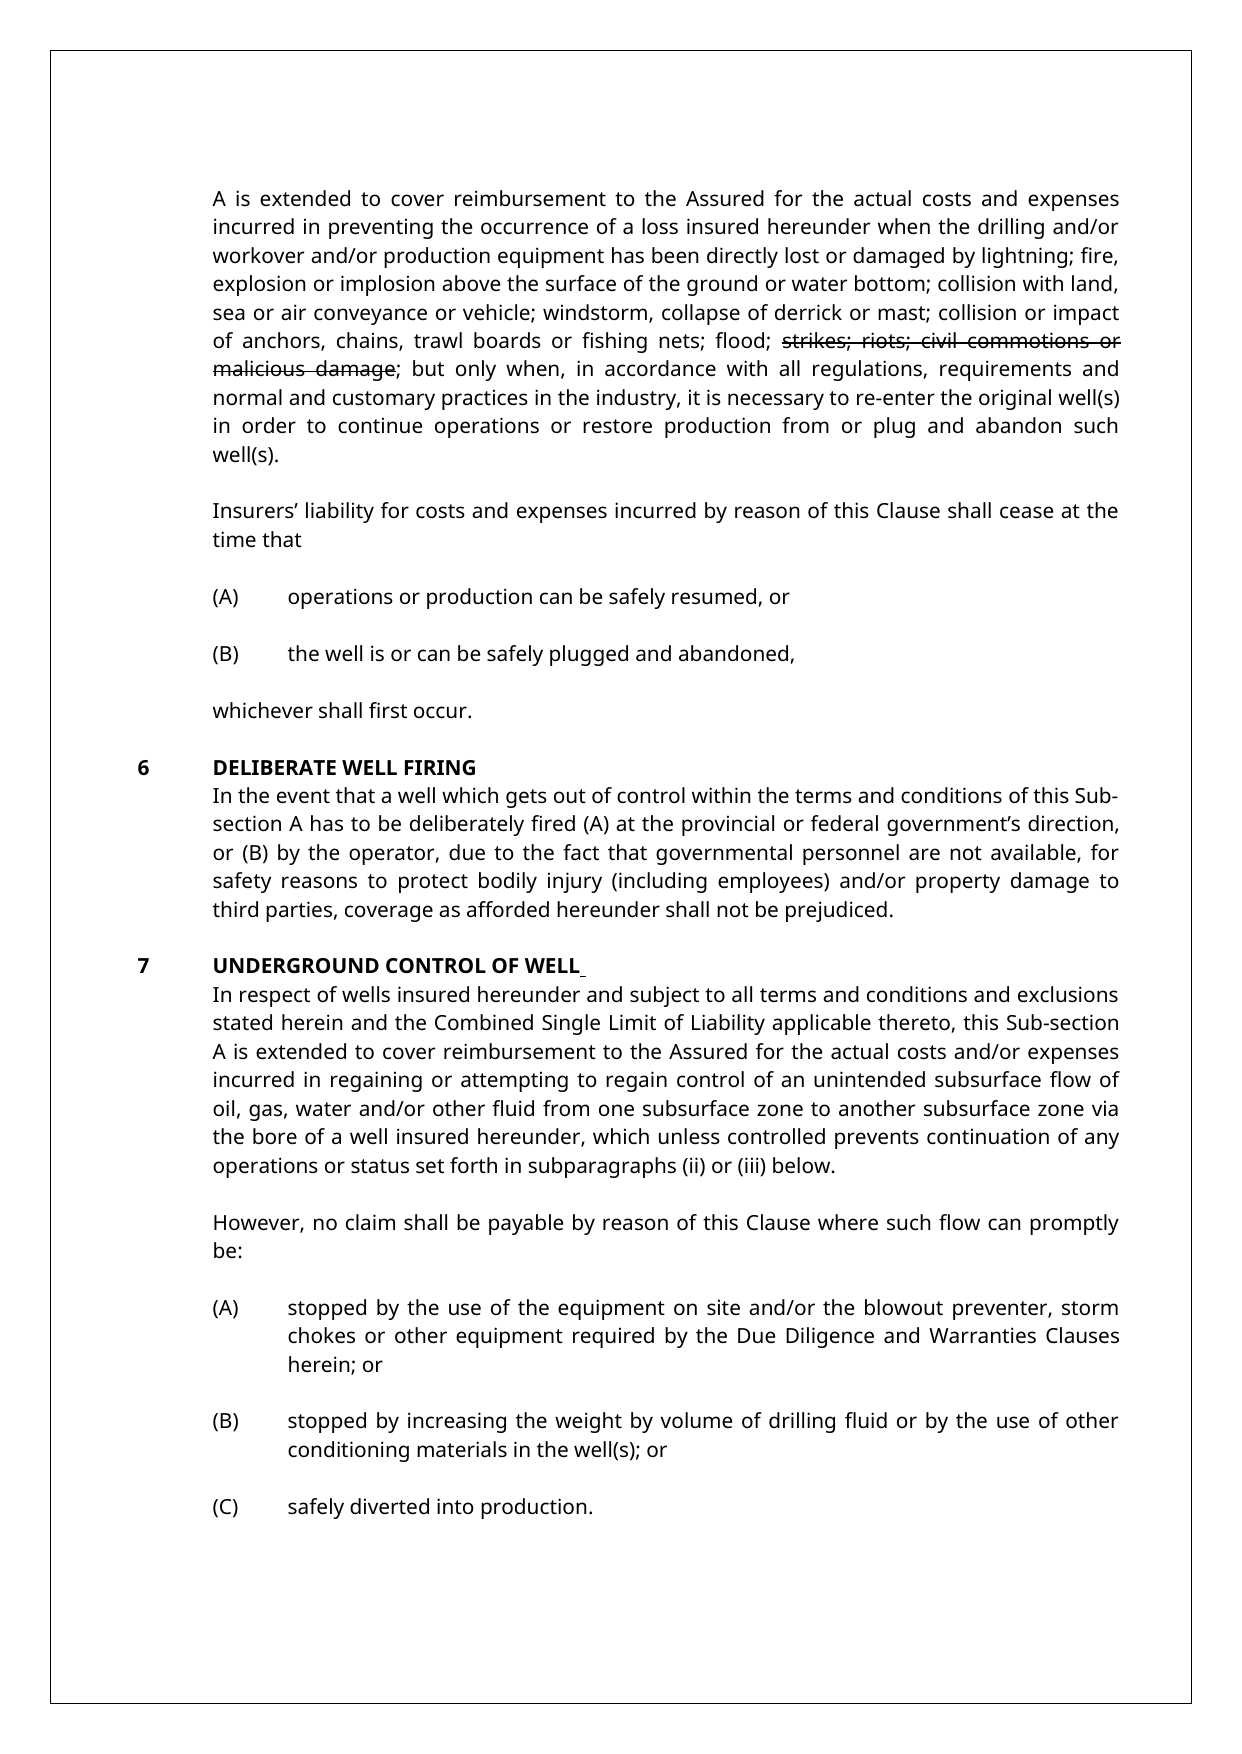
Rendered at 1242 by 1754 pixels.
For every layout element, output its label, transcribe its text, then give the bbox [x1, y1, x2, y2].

text (B) stopped by increasing the weight by volume of drilling fluid or by the use of other conditioning materials in the well(s); or [212, 1407, 1121, 1463]
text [212, 184, 1121, 468]
text However, no claim shall be payable by reason of this Clause where such flow can promptly be: [212, 1208, 1121, 1264]
text (C) safely diverted into production. [212, 1492, 1121, 1520]
text Insurers’ liability for costs and expenses incurred by reason of this Clause shall cease at the time that [212, 497, 1121, 553]
text (A) stopped by the use of the equipment on site and/or the blowout preventer, storm chokes or other equipment required by the Due Diligence and Warranties Clauses herein; or [212, 1293, 1121, 1378]
text whichever shall first occur. [137, 696, 1121, 724]
text 7 UNDERGROUND CONTROL OF WELL [137, 952, 1121, 980]
text (A) operations or production can be safely resumed, or [212, 582, 1121, 610]
text In the event that a well which gets out of control within the terms and conditions of this Sub-section A has to be deliberately fired (A) at the provincial or federal government’s direction, or (B) by the operator, due to the fact that governmental personnel are not available, for safety reasons to protect bodily injury (including employees) and/or property damage to third parties, coverage as afforded hereunder shall not be prejudiced. [212, 781, 1121, 923]
text (B) the well is or can be safely plugged and abandoned, [212, 639, 1121, 667]
text In respect of wells insured hereunder and subject to all terms and conditions and exclusions stated herein and the Combined Single Limit of Liability applicable thereto, this Sub-section A is extended to cover reimbursement to the Assured for the actual costs and/or expenses incurred in regaining or attempting to regain control of an unintended subsurface flow of oil, gas, water and/or other fluid from one subsurface zone to another subsurface zone via the bore of a well insured hereunder, which unless controlled prevents continuation of any operations or status set forth in subparagraphs (ii) or (iii) below. [212, 980, 1121, 1179]
text 6 DELIBERATE WELL FIRING [137, 753, 1121, 781]
